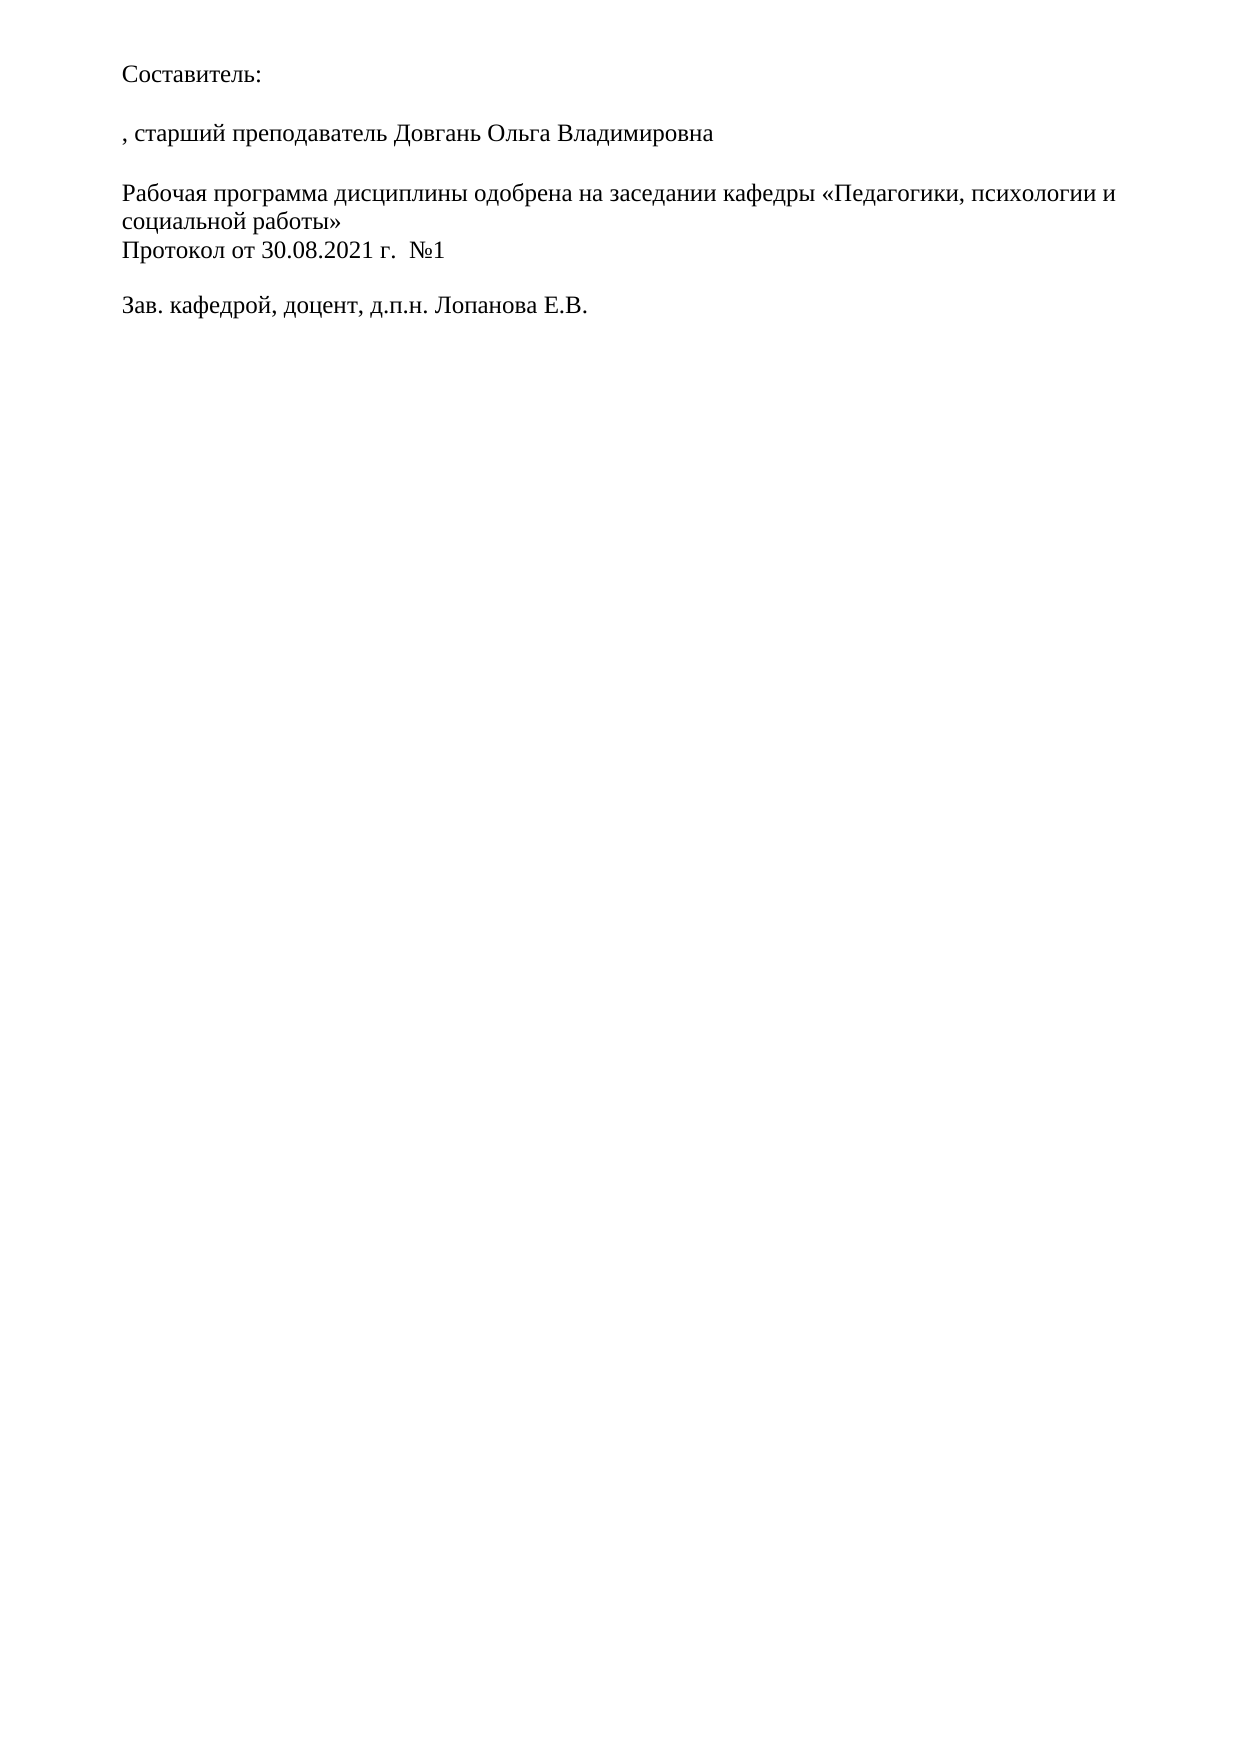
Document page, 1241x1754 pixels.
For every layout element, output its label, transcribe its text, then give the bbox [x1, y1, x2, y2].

table_header Составитель: , старший преподаватель Довгань Ольга Владимировна Рабочая программа дисциплины одобрена на заседании кафедры «Педагогики, психологии и социальной работы» Протокол от 30.08.2021 г. №1 [118, 59, 1188, 291]
table_cell Зав. кафедрой, доцент, д.п.н. Лопанова Е.В. [118, 291, 1188, 319]
